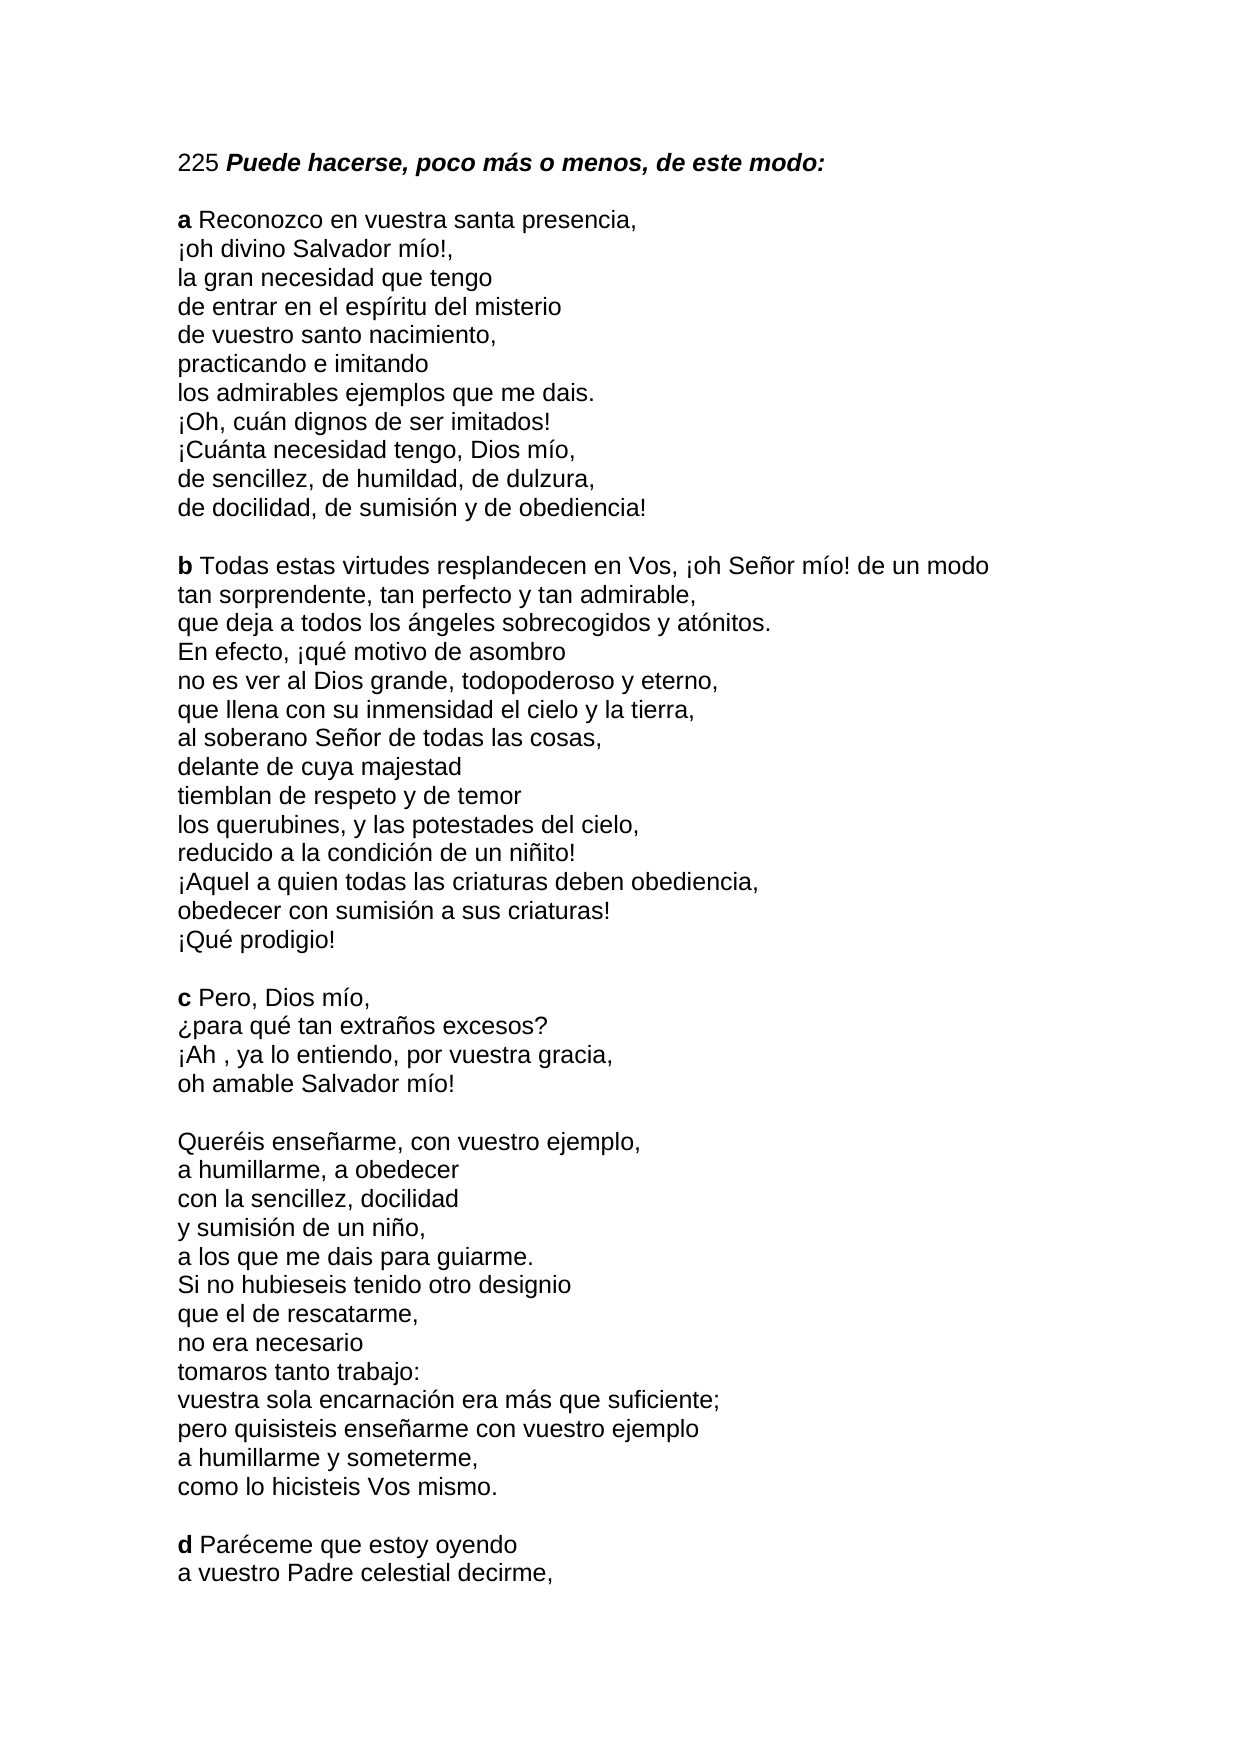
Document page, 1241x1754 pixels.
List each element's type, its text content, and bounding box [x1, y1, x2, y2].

text 225 Puede hacerse, poco más o menos, de este modo: [177, 148, 1063, 176]
text a Reconozco en vuestra santa presencia, ¡oh divino Salvador mío!, la gran necesidad que tengo de entrar en el espíritu del misterio de vuestro santo nacimiento, practicando e imitando los admirables ejemplos que me dais. ¡Oh, cuán dignos de ser imitados! ¡Cuánta necesidad tengo, Dios mío, de sencillez, de humildad, de dulzura, de docilidad, de sumisión y de obediencia! [177, 206, 1063, 522]
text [177, 1530, 1063, 1587]
text Queréis enseñarme, con vuestro ejemplo, a humillarme, a obedecer con la sencillez, docilidad y sumisión de un niño, a los que me dais para guiarme. Si no hubieseis tenido otro designio que el de rescatarme, no era necesario tomaros tanto trabajo: vuestra sola encarnación era más que suficiente; pero quisisteis enseñarme con vuestro ejemplo a humillarme y someterme, como lo hicisteis Vos mismo. [177, 1127, 1063, 1501]
text c Pero, Dios mío, ¿para qué tan extraños excesos? ¡Ah , ya lo entiendo, por vuestra gracia, oh amable Salvador mío! [177, 983, 1063, 1098]
text b Todas estas virtudes resplandecen en Vos, ¡oh Señor mío! de un modo tan sorprendente, tan perfecto y tan admirable, que deja a todos los ángeles sobrecogidos y atónitos. En efecto, ¡qué motivo de asombro no es ver al Dios grande, todopoderoso y eterno, que llena con su inmensidad el cielo y la tierra, al soberano Señor de todas las cosas, delante de cuya majestad tiemblan de respeto y de temor los querubines, y las potestades del cielo, reducido a la condición de un niñito! ¡Aquel a quien todas las criaturas deben obediencia, obedecer con sumisión a sus criaturas! ¡Qué prodigio! [177, 551, 1063, 953]
